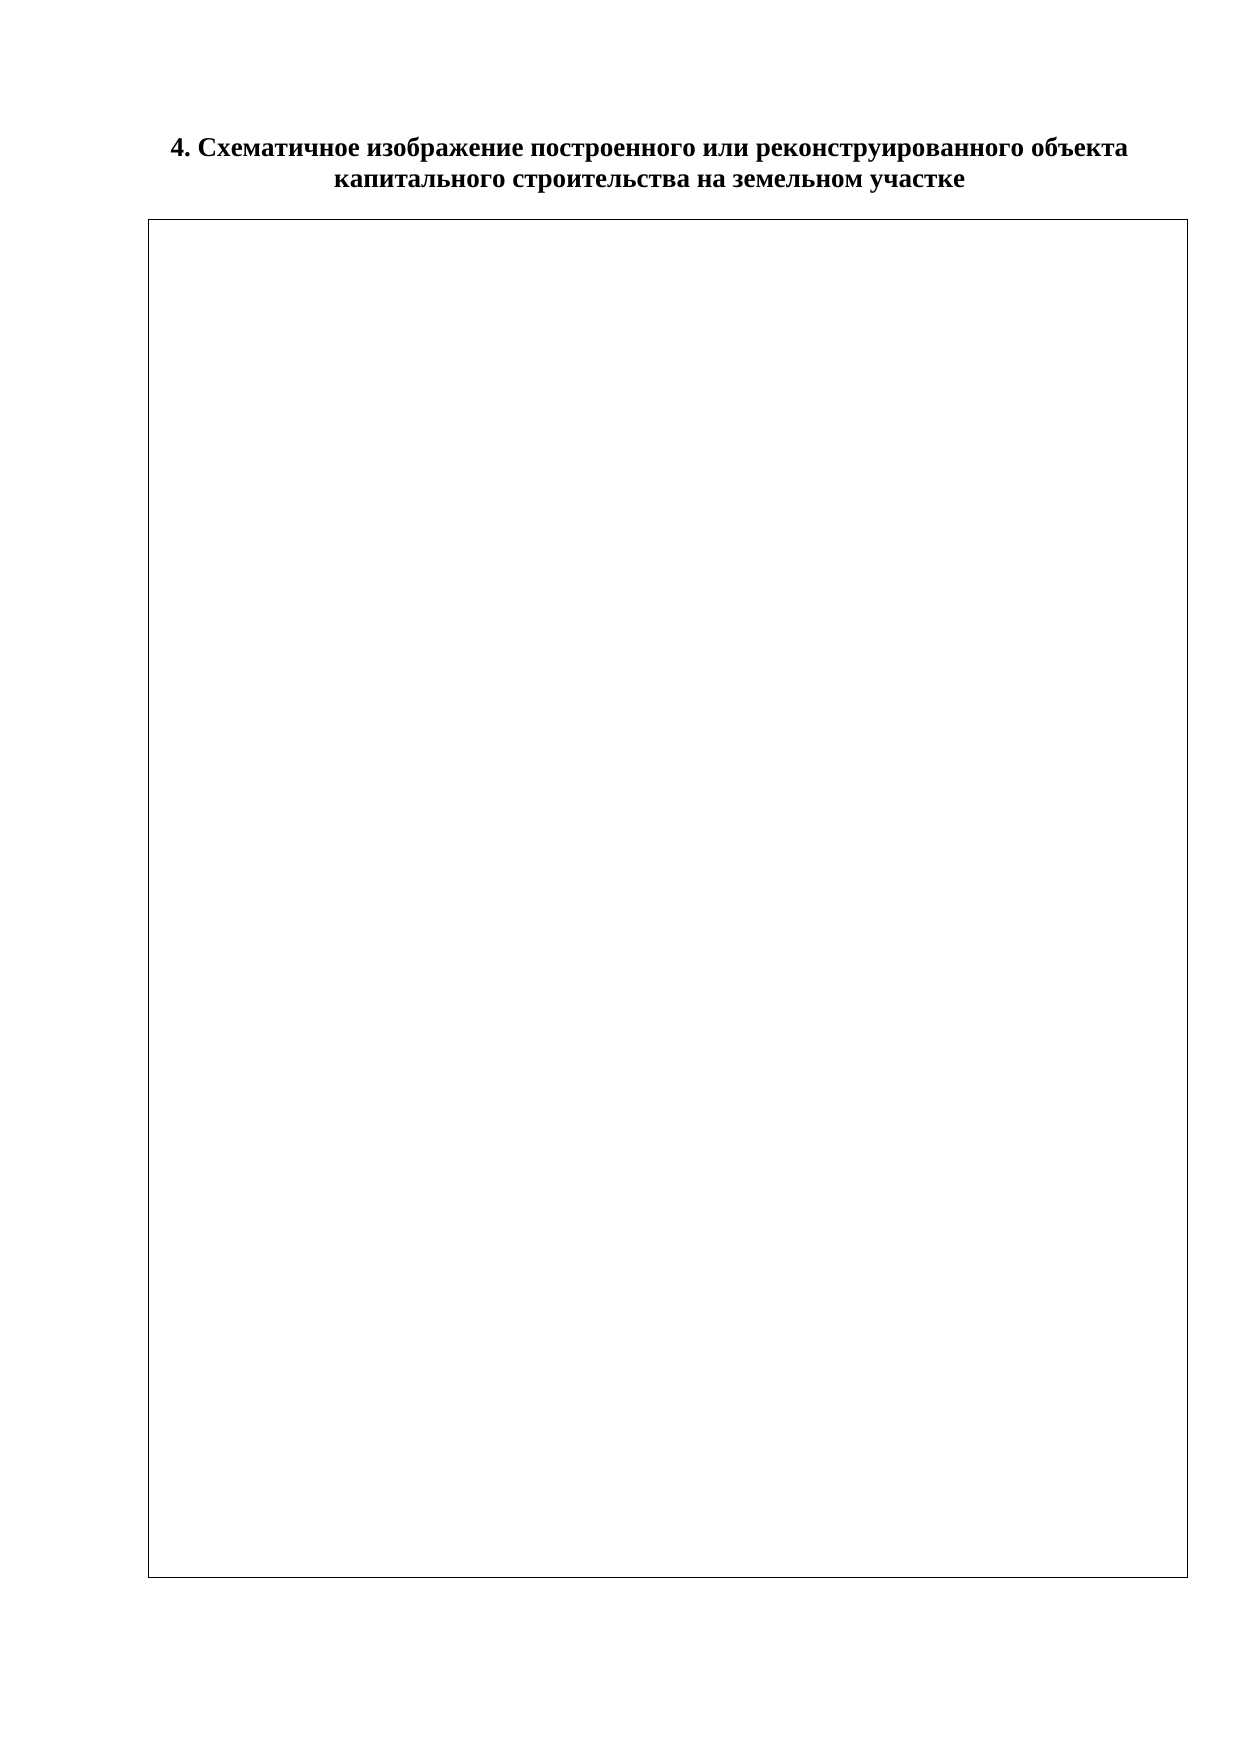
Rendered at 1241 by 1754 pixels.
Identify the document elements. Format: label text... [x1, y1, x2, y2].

text 4. Схематичное изображение построенного или реконструированного объекта капитального строительства на земельном участке [148, 131, 1152, 194]
table_header [149, 220, 1187, 1577]
